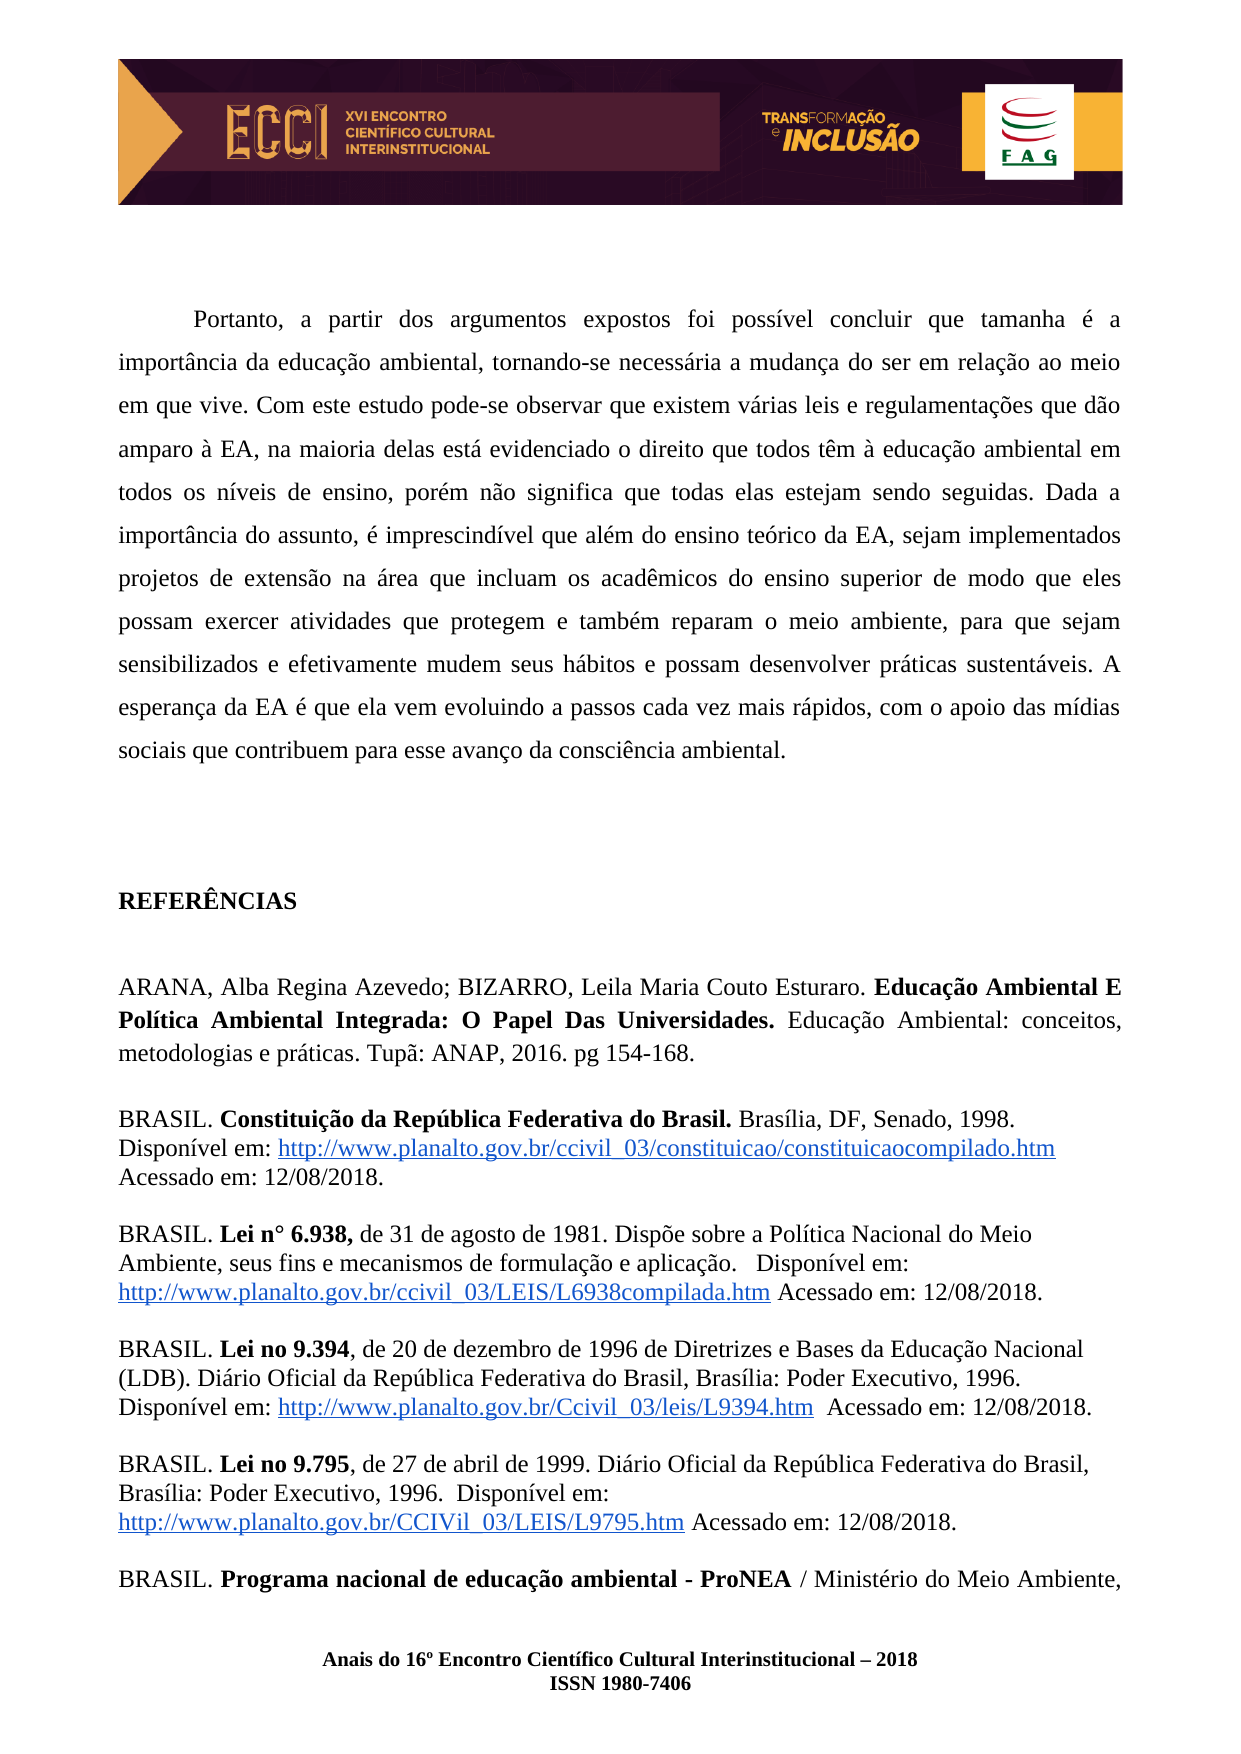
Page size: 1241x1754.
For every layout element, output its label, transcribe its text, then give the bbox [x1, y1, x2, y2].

text ARANA, Alba Regina Azevedo; BIZARRO, Leila Maria Couto Esturaro. Educação Ambiental E Política Ambiental Integrada: O Papel Das Universidades. Educação Ambiental: conceitos, metodologias e práticas. Tupã: ANAP, 2016. pg 154-168. [118, 972, 1122, 1067]
text BRASIL. Lei n° 6.938, de 31 de agosto de 1981. Dispõe sobre a Política Nacional do Meio Ambiente, seus fins e mecanismos de formulação e aplicação. Disponível em: http://www.planalto.gov.br/ccivil_03/LEIS/L6938compilada.htm Acessado em: 12/08/2018. [118, 1219, 1122, 1305]
text REFERÊNCIAS [118, 886, 1122, 914]
picture [118, 59, 1123, 205]
text BRASIL. Lei no 9.795, de 27 de abril de 1999. Diário Oficial da República Federativa do Brasil, Brasília: Poder Executivo, 1996. Disponível em: http://www.planalto.gov.br/CCIVil_03/LEIS/L9795.htm Acessado em: 12/08/2018. [118, 1449, 1122, 1535]
text BRASIL. Constituição da República Federativa do Brasil. Brasília, DF, Senado, 1998. Disponível em: http://www.planalto.gov.br/ccivil_03/constituicao/constituicaocompilado.htm Acessado em: 12/08/2018. [118, 1104, 1122, 1190]
text Portanto, a partir dos argumentos expostos foi possível concluir que tamanha é a importância da educação ambiental, tornando-se necessária a mudança do ser em relação ao meio em que vive. Com este estudo pode-se observar que existem várias leis e regulamentações que dão amparo à EA, na maioria delas está evidenciado o direito que todos têm à educação ambiental em todos os níveis de ensino, porém não significa que todas elas estejam sendo seguidas. Dada a importância do assunto, é imprescindível que além do ensino teórico da EA, sejam implementados projetos de extensão na área que incluam os acadêmicos do ensino superior de modo que eles possam exercer atividades que protegem e também reparam o meio ambiente, para que sejam sensibilizados e efetivamente mudem seus hábitos e possam desenvolver práticas sustentáveis. A esperança da EA é que ela vem evoluindo a passos cada vez mais rápidos, com o apoio das mídias sociais que contribuem para esse avanço da consciência ambiental. [118, 304, 1122, 764]
text BRASIL. Lei no 9.394, de 20 de dezembro de 1996 de Diretrizes e Bases da Educação Nacional (LDB). Diário Oficial da República Federativa do Brasil, Brasília: Poder Executivo, 1996. Disponível em: http://www.planalto.gov.br/Ccivil_03/leis/L9394.htm Acessado em: 12/08/2018. [118, 1334, 1122, 1420]
